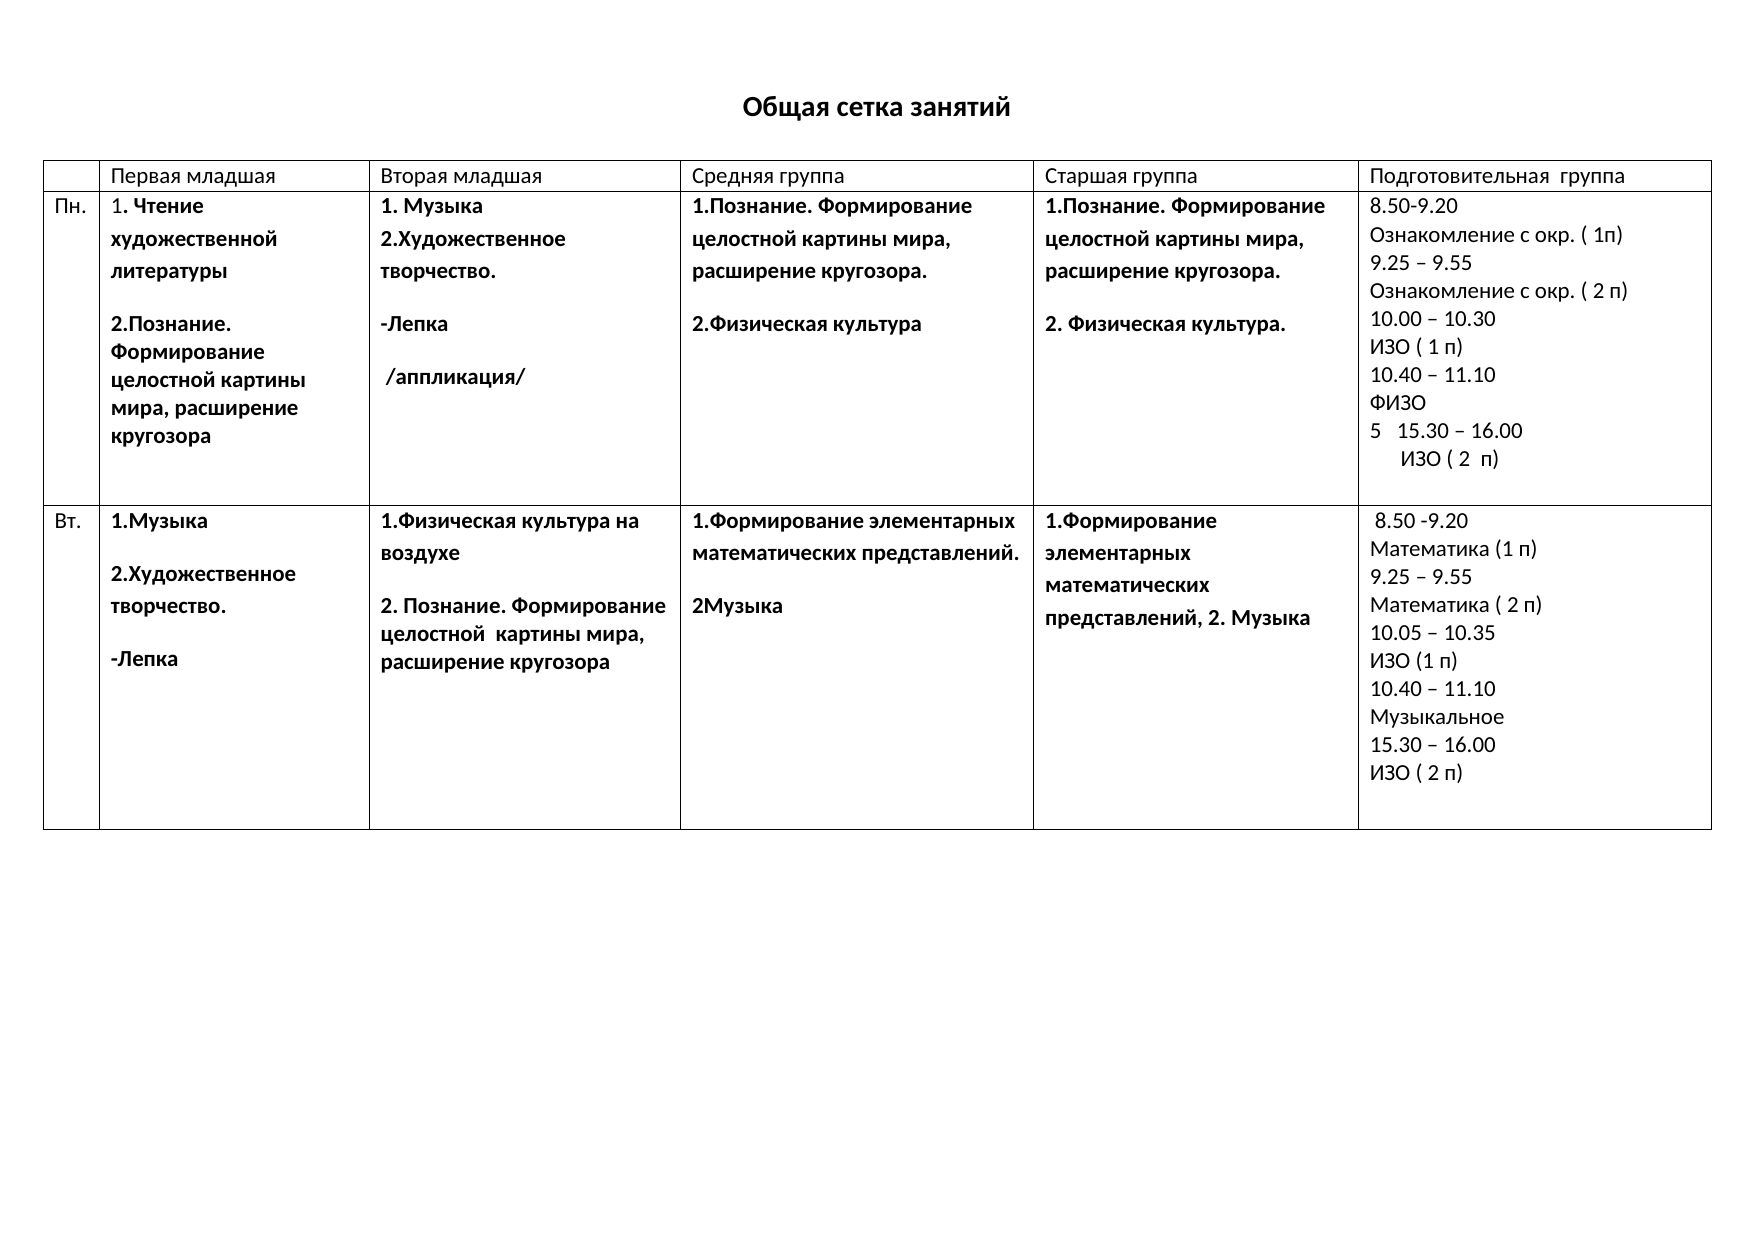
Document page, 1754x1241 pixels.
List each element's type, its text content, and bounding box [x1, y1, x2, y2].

text Общая сетка занятий [118, 88, 1636, 124]
table_header Средняя группа [681, 161, 1033, 191]
table_cell 1.Физическая культура на воздухе 2. Познание. Формирование целостной картины мира, расширение кругозора [370, 506, 680, 828]
table_cell 1.Познание. Формирование целостной картины мира, расширение кругозора. 2. Физическая культура. [1034, 192, 1358, 505]
table_cell 1.Музыка 2.Художественное творчество. -Лепка [100, 506, 369, 828]
table_header Первая младшая [100, 161, 369, 191]
table_cell 1.Формирование элементарных математических представлений, 2. Музыка [1034, 506, 1358, 828]
table_cell 1.Формирование элементарных математических представлений. 2Музыка [681, 506, 1033, 828]
table_cell 1. Музыка 2.Художественное творчество. -Лепка /аппликация/ [370, 192, 680, 505]
table_cell 1.Познание. Формирование целостной картины мира, расширение кругозора. 2.Физическая культура [681, 192, 1033, 505]
table_cell Вт. [44, 506, 99, 828]
table_header Вторая младшая [370, 161, 680, 191]
table_header Подготовительная группа [1359, 161, 1711, 191]
table_cell 1. Чтение художественной литературы 2.Познание. Формирование целостной картины мира, расширение кругозора [100, 192, 369, 505]
table_header Старшая группа [1034, 161, 1358, 191]
table_cell 8.50 -9.20 Математика (1 п) 9.25 – 9.55 Математика ( 2 п) 10.05 – 10.35 ИЗО (1 п) 10.40 – 11.10 Музыкальное 15.30 – 16.00 ИЗО ( 2 п) [1359, 506, 1711, 828]
table_header [44, 161, 99, 191]
table_cell Пн. [44, 192, 99, 505]
table_cell 8.50-9.20 Ознакомление с окр. ( 1п) 9.25 – 9.55 Ознакомление с окр. ( 2 п) 10.00 – 10.30 ИЗО ( 1 п) 10.40 – 11.10 ФИЗО 5 15.30 – 16.00 ИЗО ( 2 п) [1359, 192, 1711, 505]
